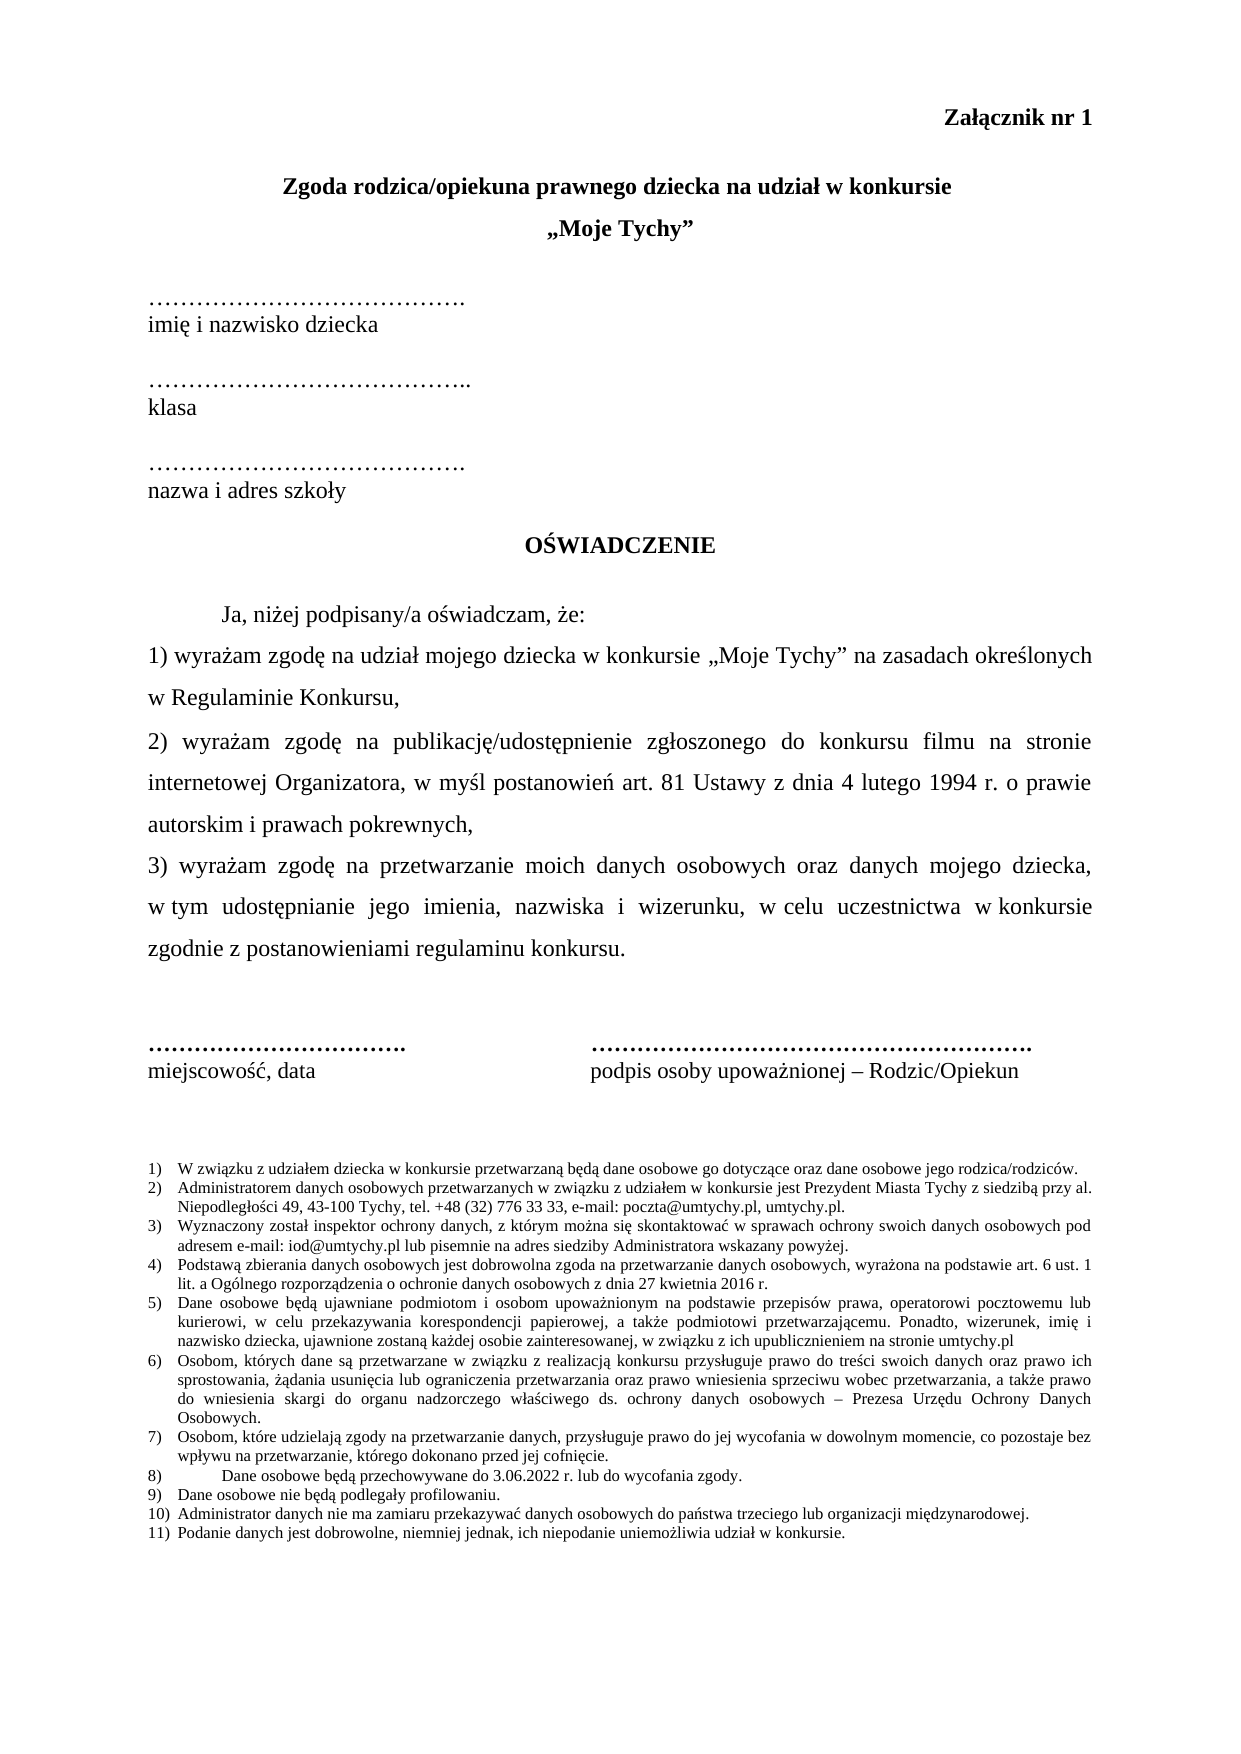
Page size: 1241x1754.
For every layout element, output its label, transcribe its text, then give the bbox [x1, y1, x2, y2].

list Podstawą zbierania danych osobowych jest dobrowolna zgoda na przetwarzanie danych osobowych, wyrażona na podstawie art. 6 ust. 1 lit. a Ogólnego rozporządzenia o ochronie danych osobowych z dnia 27 kwietnia 2016 r. [148, 1254, 1093, 1293]
text ……………………………. …………………………………………………. [148, 1030, 1093, 1057]
list Osobom, które udzielają zgody na przetwarzanie danych, przysługuje prawo do jej wycofania w dowolnym momencie, co pozostaje bez wpływu na przetwarzanie, którego dokonano przed jej cofnięcie. [148, 1427, 1093, 1465]
list Dane osobowe będą przechowywane do 3.06.2022 r. lub do wycofania zgody. [148, 1465, 1093, 1484]
text Załącznik nr 1 [148, 103, 1093, 131]
text ………………………………….. [148, 366, 1093, 393]
text Ja, niżej podpisany/a oświadczam, że: [148, 600, 1093, 628]
list Administrator danych nie ma zamiaru przekazywać danych osobowych do państwa trzeciego lub organizacji międzynarodowej. [148, 1504, 1093, 1523]
text nazwa i adres szkoły [148, 476, 1093, 503]
list Podanie danych jest dobrowolne, niemniej jednak, ich niepodanie uniemożliwia udział w konkursie. [148, 1523, 1093, 1542]
text …………………………………. [148, 283, 1093, 310]
text imię i nazwisko dziecka [148, 310, 1093, 338]
text 3) wyrażam zgodę na przetwarzanie moich danych osobowych oraz danych mojego dziecka, w tym udostępnianie jego imienia, nazwiska i wizerunku, w celu uczestnictwa w konkursie zgodnie z postanowieniami regulaminu konkursu. [148, 851, 1093, 961]
list Wyznaczony został inspektor ochrony danych, z którym można się skontaktować w sprawach ochrony swoich danych osobowych pod adresem e-mail: iod@umtychy.pl lub pisemnie na adres siedziby Administratora wskazany powyżej. [148, 1216, 1093, 1254]
list W związku z udziałem dziecka w konkursie przetwarzaną będą dane osobowe go dotyczące oraz dane osobowe jego rodzica/rodziców. [148, 1159, 1093, 1178]
text 2) wyrażam zgodę na publikację/udostępnienie zgłoszonego do konkursu filmu na stronie internetowej Organizatora, w myśl postanowień art. 81 Ustawy z dnia 4 lutego 1994 r. o prawie autorskim i prawach pokrewnych, [148, 727, 1093, 837]
list Osobom, których dane są przetwarzane w związku z realizacją konkursu przysługuje prawo do treści swoich danych oraz prawo ich sprostowania, żądania usunięcia lub ograniczenia przetwarzania oraz prawo wniesienia sprzeciwu wobec przetwarzania, a także prawo do wniesienia skargi do organu nadzorczego właściwego ds. ochrony danych osobowych – Prezesa Urzędu Ochrony Danych Osobowych. [148, 1350, 1093, 1427]
list Administratorem danych osobowych przetwarzanych w związku z udziałem w konkursie jest Prezydent Miasta Tychy z siedzibą przy al. Niepodległości 49, 43-100 Tychy, tel. +48 (32) 776 33 33, e-mail: poczta@umtychy.pl, umtychy.pl. [148, 1178, 1093, 1216]
text Zgoda rodzica/opiekuna prawnego dziecka na udział w konkursie „Moje Tychy” [148, 172, 1093, 241]
list Dane osobowe nie będą podlegały profilowaniu. [148, 1484, 1093, 1504]
text miejscowość, data podpis osoby upoważnionej – Rodzic/Opiekun [148, 1057, 1093, 1083]
list Dane osobowe będą ujawniane podmiotom i osobom upoważnionym na podstawie przepisów prawa, operatorowi pocztowemu lub kurierowi, w celu przekazywania korespondencji papierowej, a także podmiotowi przetwarzającemu. Ponadto, wizerunek, imię i nazwisko dziecka, ujawnione zostaną każdej osobie zainteresowanej, w związku z ich upublicznieniem na stronie umtychy.pl [148, 1293, 1093, 1350]
text 1) wyrażam zgodę na udział mojego dziecka w konkursie „Moje Tychy” na zasadach określonych w Regulaminie Konkursu, [148, 641, 1093, 710]
text …………………………………. [148, 448, 1093, 476]
text OŚWIADCZENIE [148, 531, 1093, 559]
text klasa [148, 393, 1093, 421]
